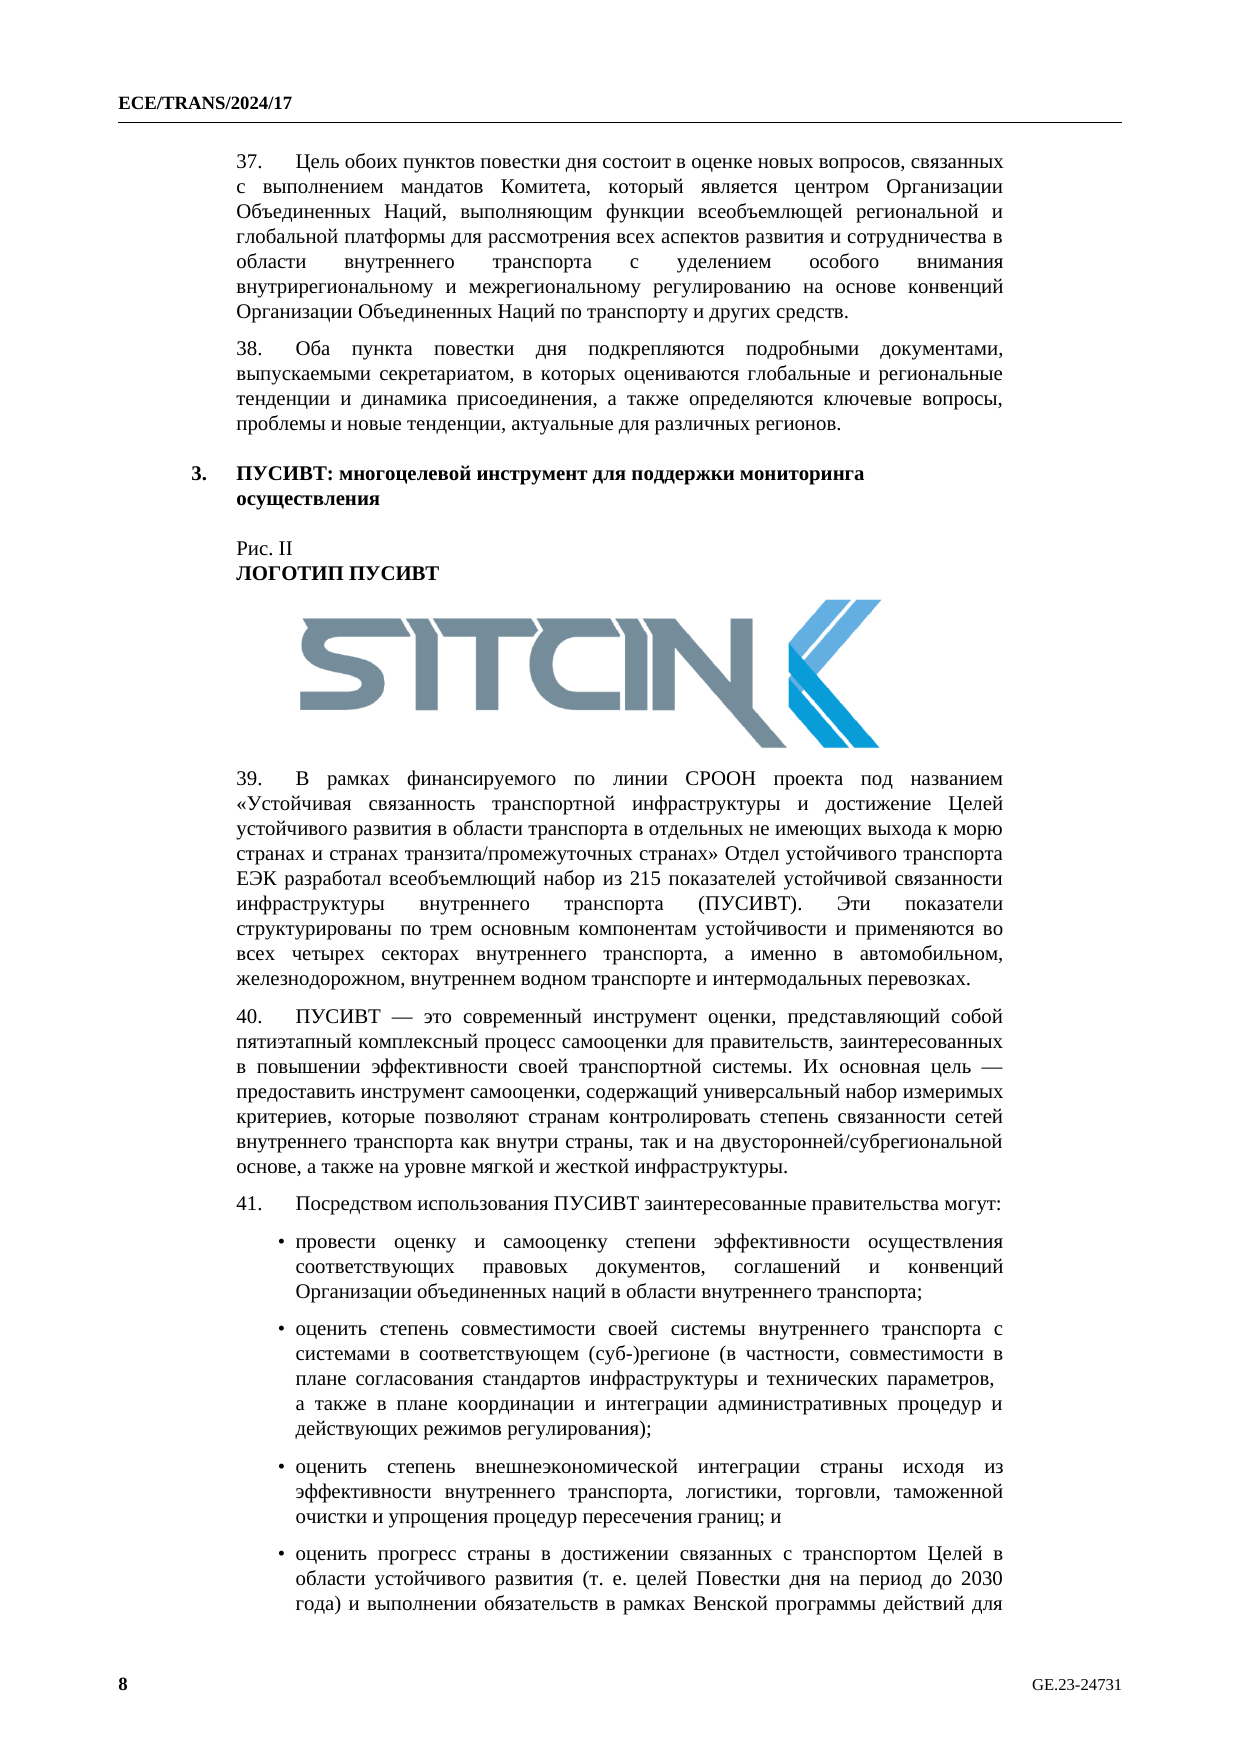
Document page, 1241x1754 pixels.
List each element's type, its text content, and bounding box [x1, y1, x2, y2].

text 3. ПУСИВТ: многоцелевой инструмент для поддержки мониторинга осуществления [118, 460, 1004, 510]
list оценить степень внешнеэкономической интеграции страны исходя из эффективности внутреннего транспорта, логистики, торговли, таможенной очистки и упрощения процедур пересечения границ; и [278, 1453, 1004, 1528]
text 38. Оба пункта повестки дня подкрепляются подробными документами, выпускаемыми секретариатом, в которых оцениваются глобальные и региональные тенденции и динамика присоединения, а также определяются ключевые вопросы, проблемы и новые тенденции, актуальные для различных регионов. [236, 335, 1004, 435]
picture [295, 597, 883, 753]
text 39. В рамках финансируемого по линии СРООН проекта под названием «Устойчивая связанность транспортной инфраструктуры и достижение Целей устойчивого развития в области транспорта в отдельных не имеющих выхода к морю странах и странах транзита/промежуточных странах» Отдел устойчивого транспорта ЕЭК разработал всеобъемлющий набор из 215 показателей устойчивой связанности инфраструктуры внутреннего транспорта (ПУСИВТ). Эти показатели структурированы по трем основным компонентам устойчивости и применяются во всех четырех секторах внутреннего транспорта, а именно в автомобильном, железнодорожном, внутреннем водном транспорте и интермодальных перевозках. [236, 765, 1004, 990]
list провести оценку и самооценку степени эффективности осуществления соответствующих правовых документов, соглашений и конвенций Организации объединенных наций в области внутреннего транспорта; [278, 1228, 1004, 1303]
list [278, 1540, 1004, 1615]
list оценить степень совместимости своей системы внутреннего транспорта с системами в соответствующем (суб-)регионе (в частности, совместимости в плане согласования стандартов инфраструктуры и технических параметров, а также в плане координации и интеграции административных процедур и действующих режимов регулирования); [278, 1315, 1004, 1440]
text 37. Цель обоих пунктов повестки дня состоит в оценке новых вопросов, связанных с выполнением мандатов Комитета, который является центром Организации Объединенных Наций, выполняющим функции всеобъемлющей региональной и глобальной платформы для рассмотрения всех аспектов развития и сотрудничества в области внутреннего транспорта с уделением особого внимания внутрирегиональному и межрегиональному регулированию на основе конвенций Организации Объединенных Наций по транспорту и других средств. [236, 148, 1004, 323]
text 41. Посредством использования ПУСИВТ заинтересованные правительства могут: [236, 1190, 1004, 1215]
text 40. ПУСИВТ — это современный инструмент оценки, представляющий собой пятиэтапный комплексный процесс самооценки для правительств, заинтересованных в повышении эффективности своей транспортной системы. Их основная цель — предоставить инструмент самооценки, содержащий универсальный набор измеримых критериев, которые позволяют странам контролировать степень связанности сетей внутреннего транспорта как внутри страны, так и на двусторонней/субрегиональной основе, а также на уровне мягкой и жесткой инфраструктуры. [236, 1003, 1004, 1178]
text Рис. II ЛОГОТИП ПУСИВТ [118, 535, 1004, 585]
